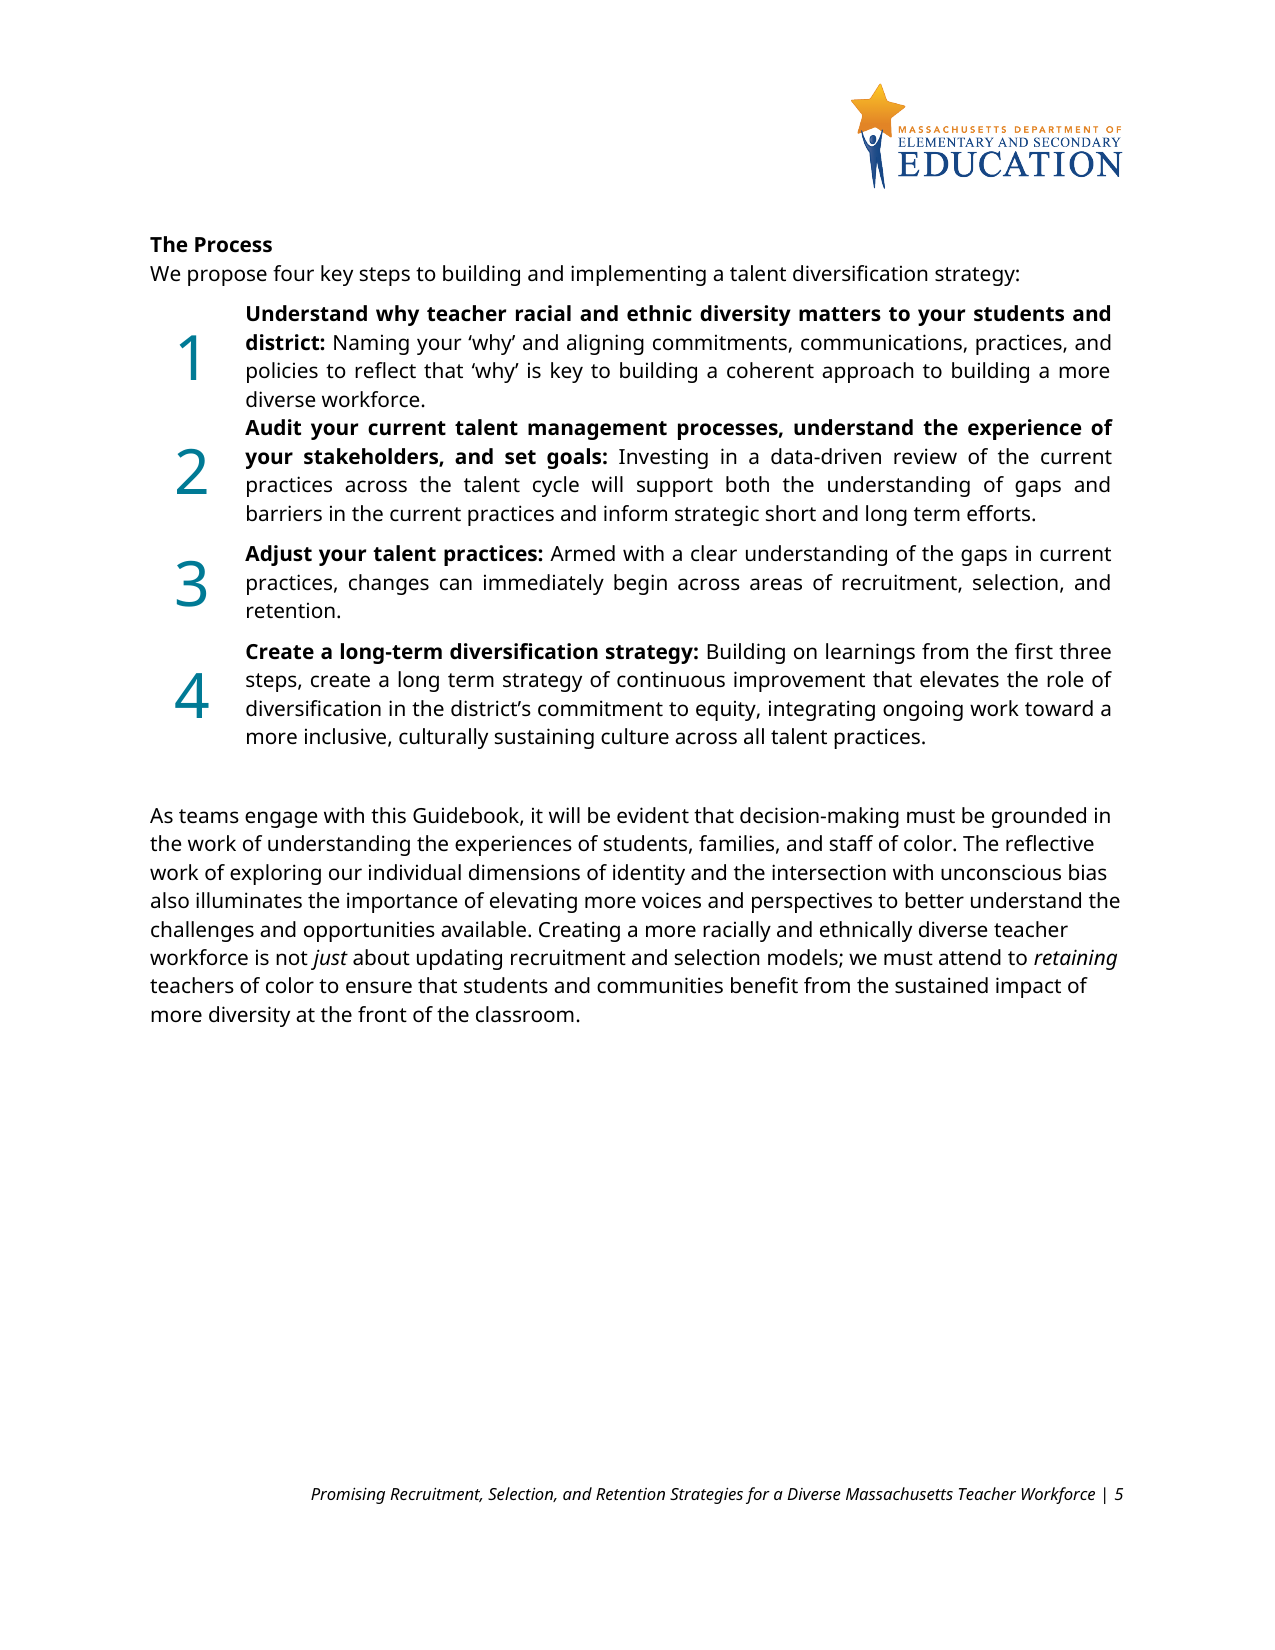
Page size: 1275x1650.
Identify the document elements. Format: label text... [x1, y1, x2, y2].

picture [848, 75, 1125, 210]
table_cell Create a long-term diversification strategy: Building on learnings from the first three steps, create a long term strategy of continuous improvement that elevates the role of diversification in the district’s commitment to equity, integrating ongoing work toward a more inclusive, culturally sustaining culture across all talent practices. [234, 637, 1124, 751]
text As teams engage with this Guidebook, it will be evident that decision-making must be grounded in the work of understanding the experiences of students, families, and staff of color. The reflective work of exploring our individual dimensions of identity and the intersection with unconscious bias also illuminates the importance of elevating more voices and perspectives to better understand the challenges and opportunities available. Creating a more racially and ethnically diverse teacher workforce is not just about updating recruitment and selection models; we must attend to retaining teachers of color to ensure that students and communities benefit from the sustained impact of more diversity at the front of the classroom. [150, 801, 1125, 1028]
table_cell Audit your current talent management processes, understand the experience of your stakeholders, and set goals: Investing in a data-driven review of the current practices across the talent cycle will support both the understanding of gaps and barriers in the current practices and inform strategic short and long term efforts. [234, 413, 1124, 527]
table_cell Adjust your talent practices: Armed with a clear understanding of the gaps in current practices, changes can immediately begin across areas of recruitment, selection, and retention. [234, 527, 1124, 637]
table_cell 4 [150, 637, 234, 751]
text We propose four key steps to building and implementing a talent diversification strategy: [150, 259, 1125, 287]
table_cell 3 [150, 527, 234, 637]
table_header 1 [150, 300, 234, 413]
table_cell 2 [150, 413, 234, 527]
table_header Understand why teacher racial and ethnic diversity matters to your students and district: Naming your ‘why’ and aligning commitments, communications, practices, and policies to reflect that ‘why’ is key to building a coherent approach to building a more diverse workforce. [234, 300, 1124, 413]
subtitle The Process [150, 230, 1125, 259]
